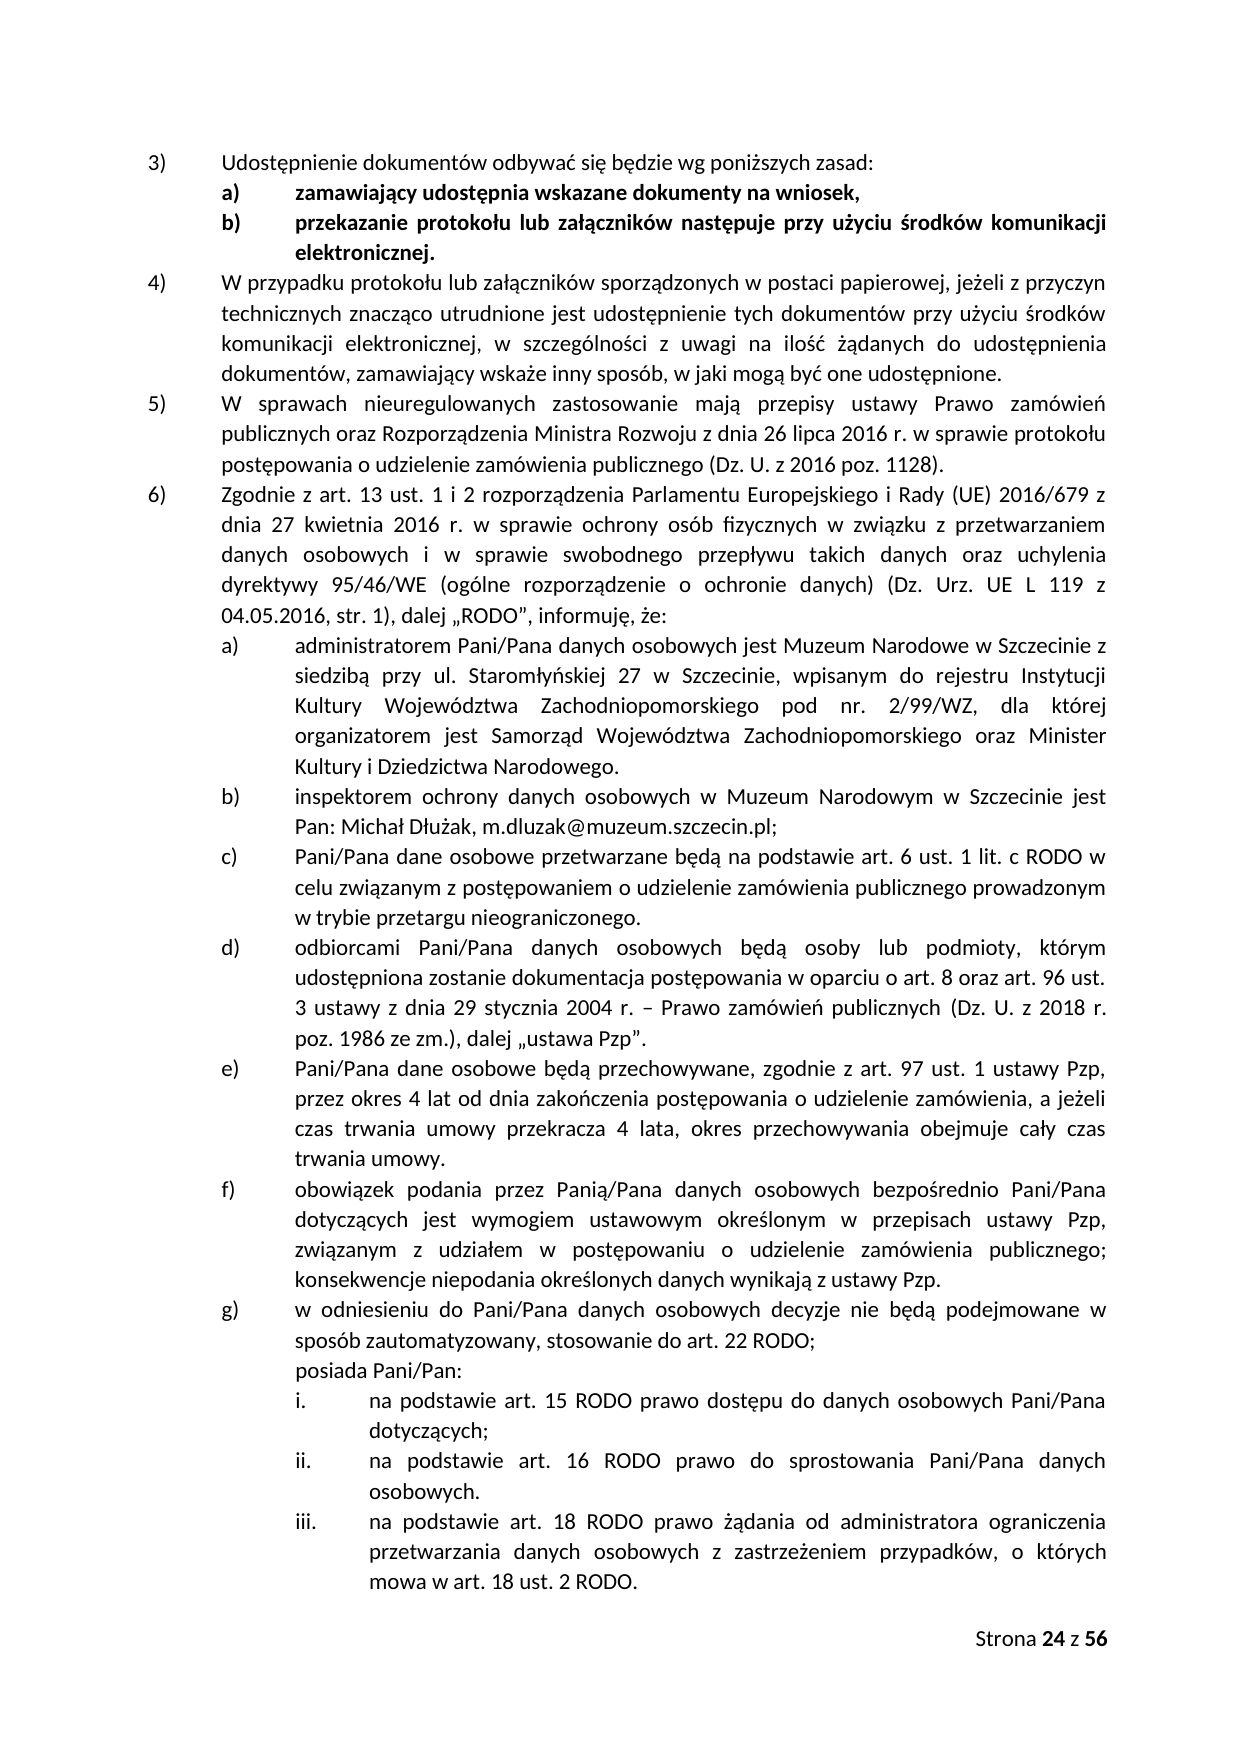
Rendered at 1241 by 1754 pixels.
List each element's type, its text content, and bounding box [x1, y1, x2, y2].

text e) Pani/Pana dane osobowe będą przechowywane, zgodnie z art. 97 ust. 1 ustawy Pzp, przez okres 4 lat od dnia zakończenia postępowania o udzielenie zamówienia, a jeżeli czas trwania umowy przekracza 4 lata, okres przechowywania obejmuje cały czas trwania umowy. [221, 1054, 1107, 1172]
text b) inspektorem ochrony danych osobowych w Muzeum Narodowym w Szczecinie jest Pan: Michał Dłużak, m.dluzak@muzeum.szczecin.pl; [221, 782, 1107, 840]
text iii. na podstawie art. 18 RODO prawo żądania od administratora ograniczenia przetwarzania danych osobowych z zastrzeżeniem przypadków, o których mowa w art. 18 ust. 2 RODO. [295, 1507, 1107, 1595]
text i. na podstawie art. 15 RODO prawo dostępu do danych osobowych Pani/Pana dotyczących; [295, 1386, 1107, 1444]
text posiada Pani/Pan: [148, 1356, 1107, 1384]
text a) administratorem Pani/Pana danych osobowych jest Muzeum Narodowe w Szczecinie z siedzibą przy ul. Staromłyńskiej 27 w Szczecinie, wpisanym do rejestru Instytucji Kultury Województwa Zachodniopomorskiego pod nr. 2/99/WZ, dla której organizatorem jest Samorząd Województwa Zachodniopomorskiego oraz Minister Kultury i Dziedzictwa Narodowego. [221, 631, 1107, 780]
text 5) W sprawach nieuregulowanych zastosowanie mają przepisy ustawy Prawo zamówień publicznych oraz Rozporządzenia Ministra Rozwoju z dnia 26 lipca 2016 r. w sprawie protokołu postępowania o udzielenie zamówienia publicznego (Dz. U. z 2016 poz. 1128). [148, 389, 1107, 478]
text 6) Zgodnie z art. 13 ust. 1 i 2 rozporządzenia Parlamentu Europejskiego i Rady (UE) 2016/679 z dnia 27 kwietnia 2016 r. w sprawie ochrony osób fizycznych w związku z przetwarzaniem danych osobowych i w sprawie swobodnego przepływu takich danych oraz uchylenia dyrektywy 95/46/WE (ogólne rozporządzenie o ochronie danych) (Dz. Urz. UE L 119 z 04.05.2016, str. 1), dalej „RODO”, informuję, że: [148, 480, 1107, 629]
text g) w odniesieniu do Pani/Pana danych osobowych decyzje nie będą podejmowane w sposób zautomatyzowany, stosowanie do art. 22 RODO; [221, 1296, 1107, 1354]
text a) zamawiający udostępnia wskazane dokumenty na wniosek, [148, 178, 1107, 206]
text f) obowiązek podania przez Panią/Pana danych osobowych bezpośrednio Pani/Pana dotyczących jest wymogiem ustawowym określonym w przepisach ustawy Pzp, związanym z udziałem w postępowaniu o udzielenie zamówienia publicznego; konsekwencje niepodania określonych danych wynikają z ustawy Pzp. [221, 1175, 1107, 1293]
text d) odbiorcami Pani/Pana danych osobowych będą osoby lub podmioty, którym udostępniona zostanie dokumentacja postępowania w oparciu o art. 8 oraz art. 96 ust. 3 ustawy z dnia 29 stycznia 2004 r. – Prawo zamówień publicznych (Dz. U. z 2018 r. poz. 1986 ze zm.), dalej „ustawa Pzp”. [221, 933, 1107, 1052]
text b) przekazanie protokołu lub załączników następuje przy użyciu środków komunikacji elektronicznej. [221, 208, 1107, 266]
text 4) W przypadku protokołu lub załączników sporządzonych w postaci papierowej, jeżeli z przyczyn technicznych znacząco utrudnione jest udostępnienie tych dokumentów przy użyciu środków komunikacji elektronicznej, w szczególności z uwagi na ilość żądanych do udostępnienia dokumentów, zamawiający wskaże inny sposób, w jaki mogą być one udostępnione. [148, 268, 1107, 387]
text 3) Udostępnienie dokumentów odbywać się będzie wg poniższych zasad: [148, 148, 1107, 176]
text c) Pani/Pana dane osobowe przetwarzane będą na podstawie art. 6 ust. 1 lit. c RODO w celu związanym z postępowaniem o udzielenie zamówienia publicznego prowadzonym w trybie przetargu nieograniczonego. [221, 842, 1107, 931]
text ii. na podstawie art. 16 RODO prawo do sprostowania Pani/Pana danych osobowych. [295, 1447, 1107, 1505]
